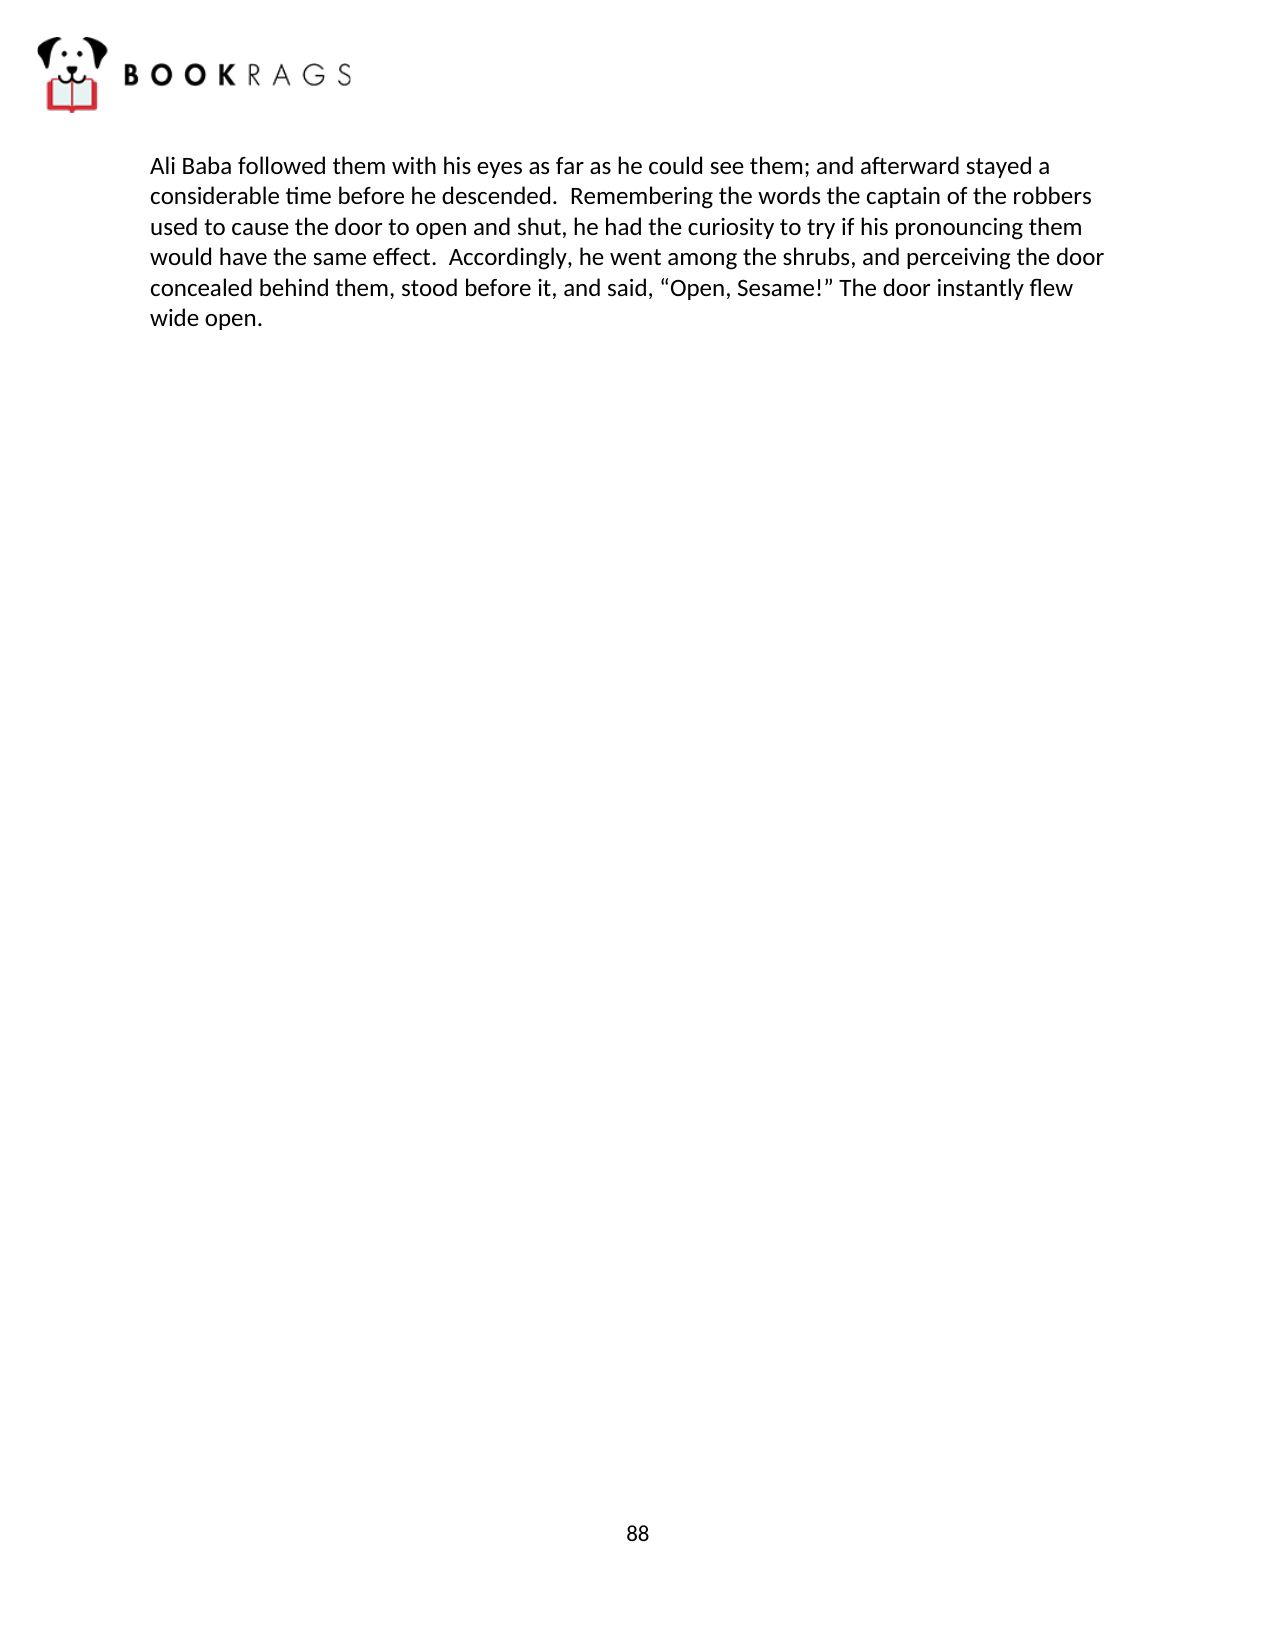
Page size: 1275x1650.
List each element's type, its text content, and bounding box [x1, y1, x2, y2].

text Ali Baba followed them with his eyes as far as he could see them; and afterward stayed a considerable time before he descended. Remembering the words the captain of the robbers used to cause the door to open and shut, he had the curiosity to try if his pronouncing them would have the same effect. Accordingly, he went among the shrubs, and perceiving the door concealed behind them, stood before it, and said, “Open, Sesame!” The door instantly flew wide open. [150, 150, 1125, 333]
picture [37, 37, 351, 113]
